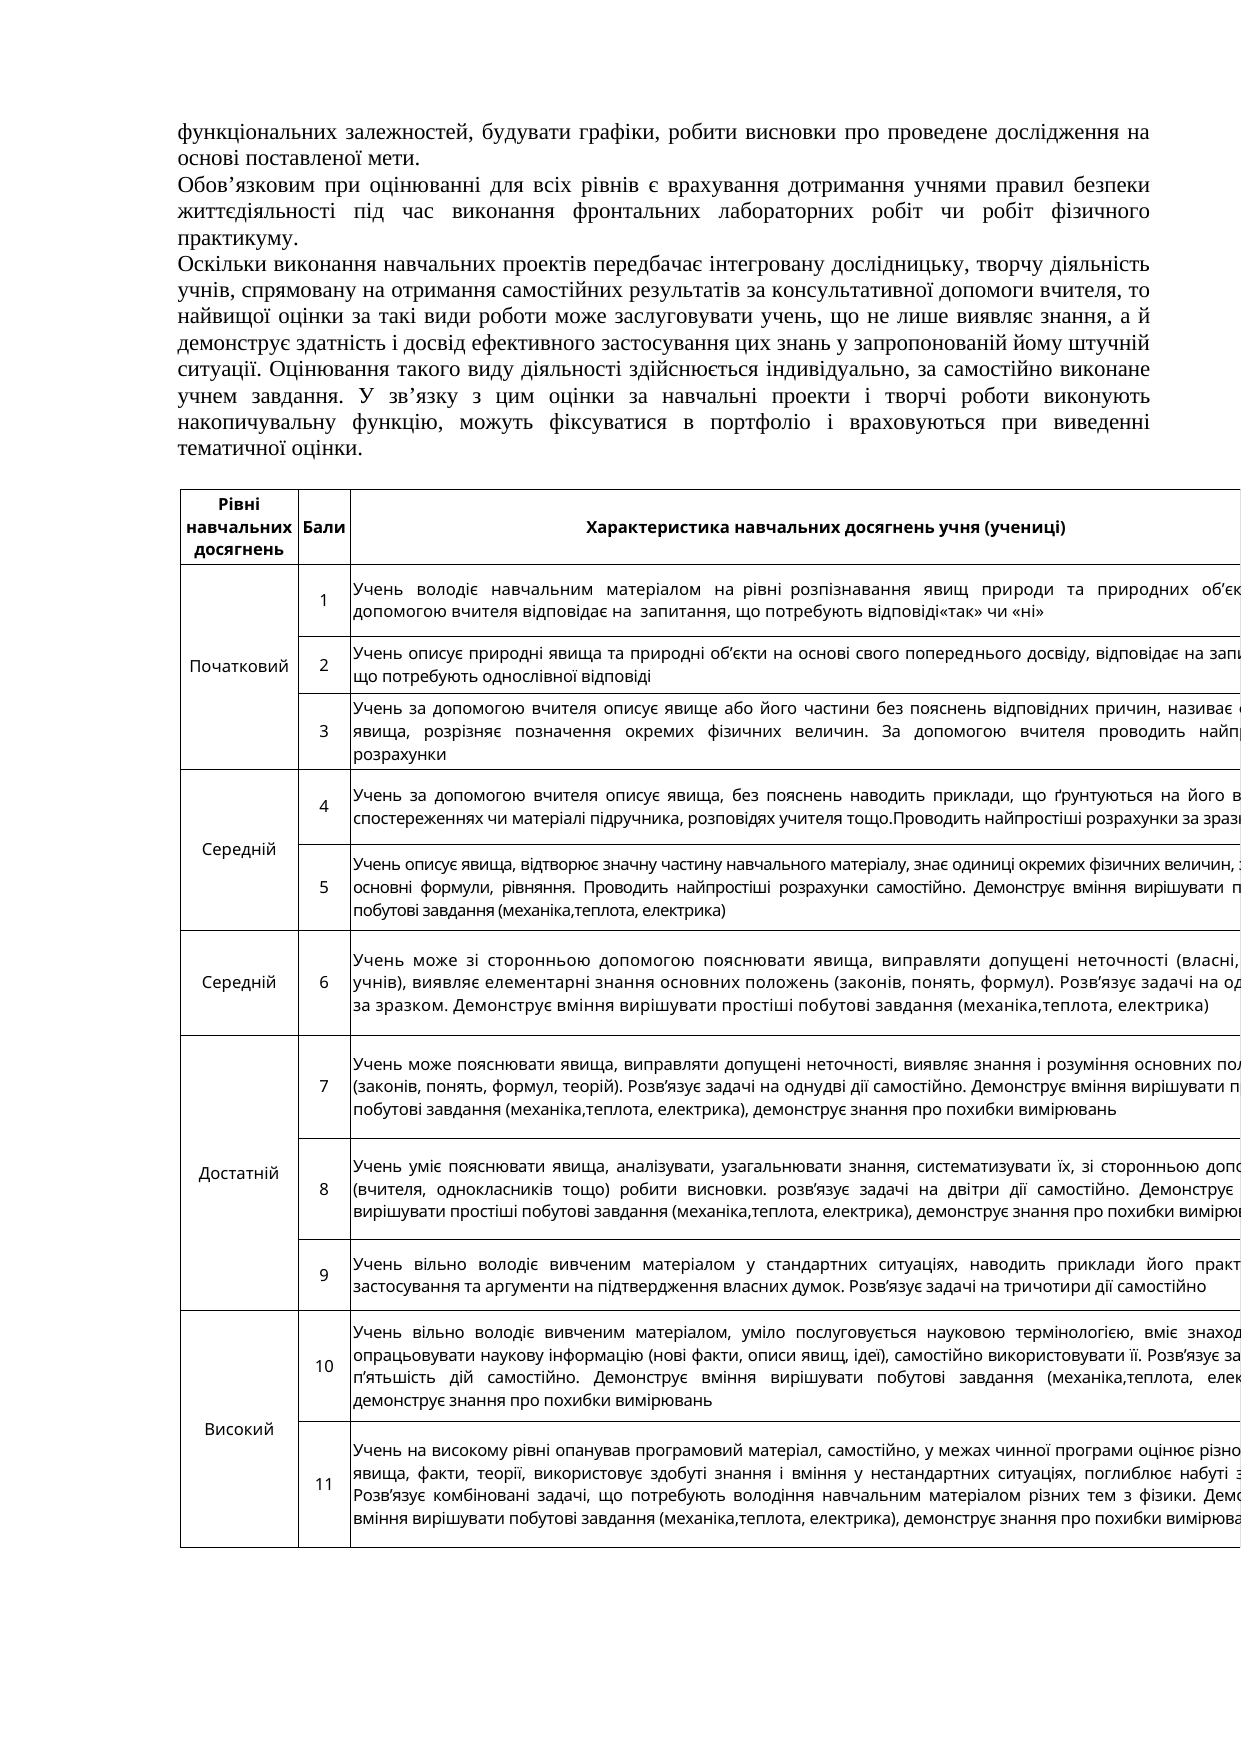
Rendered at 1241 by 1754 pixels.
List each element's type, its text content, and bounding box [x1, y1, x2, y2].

table_cell Учень вільно володіє вивченим матеріалом, уміло послуговується науковою термінологією, вміє знаходити та опрацьовувати наукову інформацію (нові факти, описи явищ, ідеї), самостійно використовувати її. Розв’язує задачі на п’ятьшість дій самостійно. Демонструє вміння вирішувати побутові завдання (механіка,теплота, електрика), демонструє знання про похибки вимірювань [351, 1311, 1240, 1421]
table_header Рівні навчальних досягнень [181, 490, 298, 564]
table_cell 6 [299, 931, 350, 1034]
table_cell Учень може пояснювати явища, виправляти допущені неточності, виявляє знання i розуміння основних положень (законів, понять, формул, теорій). Розв’язує задачі на однудві дії самостійно. Демонструє вміння вирішувати простіші побутові завдання (механіка,теплота, електрика), демонструє знання про похибки вимірювань [351, 1036, 1240, 1138]
table_cell 8 [299, 1139, 350, 1239]
table_cell 3 [299, 694, 350, 768]
table_cell Учень вільно володіє вивченим матеріалом у стандартних ситуаціях, наводить приклади його практичного застосування та аргументи на підтвердження власних думок. Розв’язує задачі на тричотири дії самостійно [351, 1240, 1240, 1310]
table_cell Середній [181, 931, 298, 1034]
table_cell 2 [299, 637, 350, 693]
table_cell Достатній [181, 1036, 298, 1310]
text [177, 118, 1152, 171]
text Оскільки виконання навчальних проектів передбачає інтегровану дослідницьку, творчу діяльність учнів, спрямовану на отримання самостійних результатів за консультативної допомоги вчителя, то найвищої оцінки за такі види роботи може заслуговувати учень, що не лише виявляє знання, а й демонструє здатність і досвід ефективного застосування цих знань у запропонованій йому штучній ситуації. Оцінювання такого виду діяльності здійснюється індивідуально, за самостійно виконане учнем завдання. У зв’язку з цим оцінки за навчальні проекти і творчі роботи виконують накопичувальну функцію, можуть фіксуватися в портфоліо і враховуються при виведенні тематичної оцінки. [177, 250, 1152, 461]
table_cell Високий [181, 1311, 298, 1546]
table_cell Учень на високому рівні опанував програмовий матеріал, самостійно, у межах чинної програми оцінює різноманітні явища, факти, теорії, використовує здобуті знання i вміння у нестандартних ситуаціях, поглиблює набуті знання. Розв’язує комбіновані задачі, що потребують володіння навчальним матеріалом різних тем з фізики. Демонструє вміння вирішувати побутові завдання (механіка,теплота, електрика), демонструє знання про похибки вимірювань [351, 1422, 1240, 1546]
table_cell Учень володіє навчальним матеріалом на рівні розпізнавання явищ природи та природних об’єктів, за допомогою вчителя відповідає на запитання, що потребують відповіді«так» чи «ні» [351, 565, 1240, 636]
table_cell Учень може зі сторонньою допомогою пояснювати явища, виправляти допущені неточності (власні, інших учнів), виявляє елементарні знання основних положень (законів, понять, формул). Розв’язує задачі на одну дію за зразком. Демонструє вміння вирішувати простіші побутові завдання (механіка,теплота, електрика) [351, 931, 1240, 1034]
table_header Бали [299, 490, 350, 564]
table_cell 9 [299, 1240, 350, 1310]
table_cell Учень за допомогою вчителя описує явища, без пояснень наводить приклади, що ґрунтуються на його власних спостереженнях чи матеріалі підручника, розповідях учителя тощо.Проводить найпростіші розрахунки за зразком [351, 770, 1240, 844]
table_cell Учень уміє пояснювати явища, аналізувати, узагальнювати знання, систематизувати їх, зі сторонньою допомогою (вчителя, однокласників тощо) робити висновки. розв’язує задачі на двітри дії самостійно. Демонструє вміння вирішувати простіші побутові завдання (механіка,теплота, електрика), демонструє знання про похибки вимірювань [351, 1139, 1240, 1239]
table_cell Початковий [181, 565, 298, 768]
table_cell Учень описує природні явища та природні об’єкти на основі свого попереднього досвіду, відповідає на запитання, що потребують однослівної відповіді [351, 637, 1240, 693]
table_cell 4 [299, 770, 350, 844]
table_header Характеристика навчальних досягнень учня (учениці) [351, 490, 1240, 564]
table_cell Середній [181, 770, 298, 930]
table_cell 1 [299, 565, 350, 636]
table_cell 5 [299, 845, 350, 930]
table_cell 11 [299, 1422, 350, 1546]
table_cell 10 [299, 1311, 350, 1421]
text Обов’язковим при оцiнюваннi для всiх рiвнiв є врахування дотримання учнями правил безпеки життєдіяльності пiд час виконання фронтальних лабораторних робiт чи робiт фiзичного практикуму. [177, 171, 1152, 250]
table_cell Учень описує явища, відтворює значну частину навчального матеріалу, знає одиниці окремих фізичних величин, записує основні формули, рівняння. Проводить найпростіші розрахунки самостійно. Демонструє вміння вирішувати простіші побутові завдання (механіка,теплота, електрика) [351, 845, 1240, 930]
table_cell Учень за допомогою вчителя описує явище або його частини без пояснень відповідних причин, називає фізичні явища, розрізняє позначення окремих фізичних величин. За допомогою вчителя проводить найпростіші розрахунки [351, 694, 1240, 768]
table_cell 7 [299, 1036, 350, 1138]
